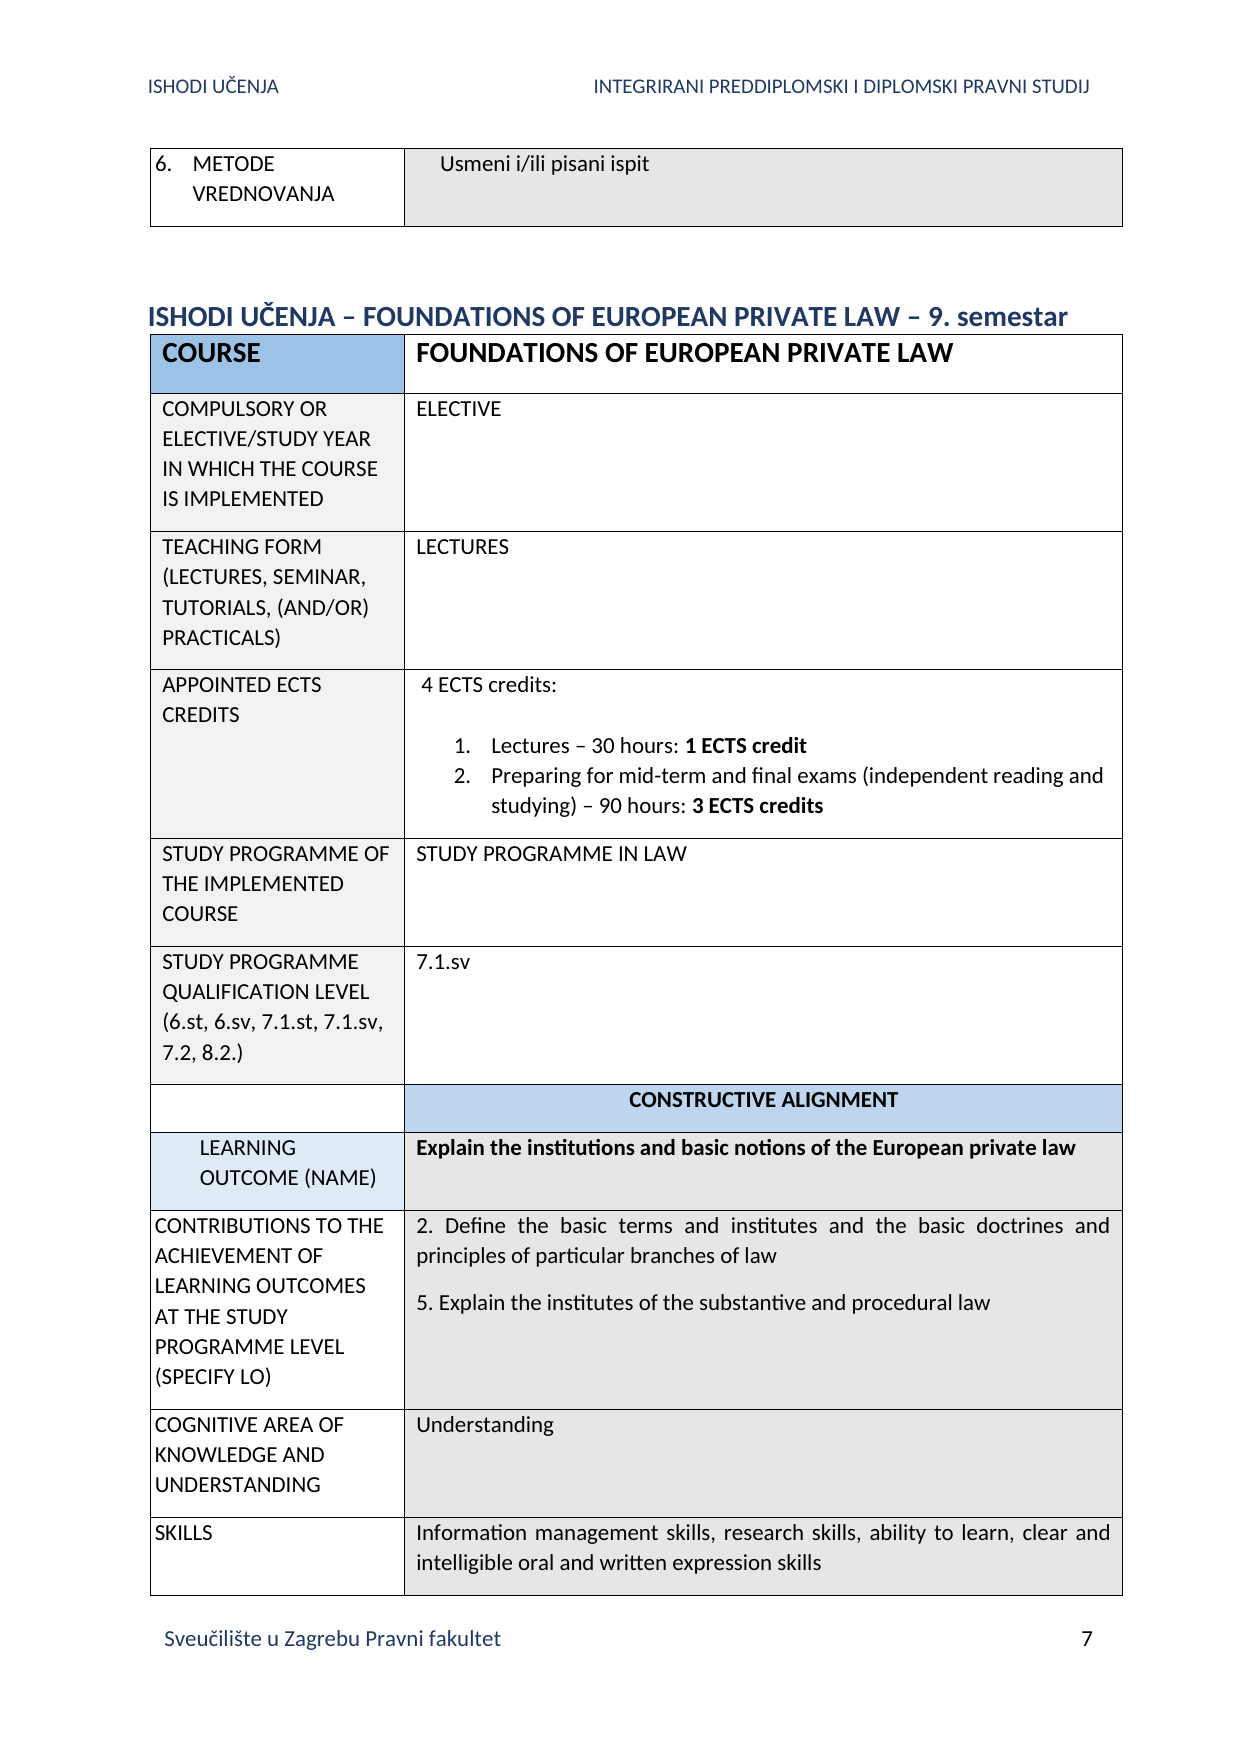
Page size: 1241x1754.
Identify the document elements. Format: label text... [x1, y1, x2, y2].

table_cell Understanding [405, 1410, 1122, 1517]
table_cell 4 ECTS credits: Lectures – 30 hours: 1 ECTS credit Preparing for mid-term and final exams (independent reading and studying) – 90 hours: 3 ECTS credits [405, 670, 1122, 838]
table_cell 7.1.sv [405, 947, 1122, 1084]
table_cell 2. Define the basic terms and institutes and the basic doctrines and principles of particular branches of law 5. Explain the institutes of the substantive and procedural law [405, 1211, 1122, 1409]
table_header FOUNDATIONS OF EUROPEAN PRIVATE LAW [405, 335, 1122, 393]
table_cell COGNITIVE AREA OF KNOWLEDGE AND UNDERSTANDING [151, 1410, 404, 1517]
table_cell APPOINTED ECTS CREDITS [151, 670, 404, 838]
table_header COURSE [151, 335, 404, 393]
table_cell CONSTRUCTIVE ALIGNMENT [405, 1085, 1122, 1132]
table_cell METODE VREDNOVANJA [151, 149, 404, 226]
table_cell ELECTIVE [405, 394, 1122, 531]
text ISHODI UČENJA – FOUNDATIONS OF EUROPEAN PRIVATE LAW – 9. semestar [148, 298, 1093, 333]
table_cell Information management skills, research skills, ability to learn, clear and intelligible oral and written expression skills [405, 1518, 1122, 1595]
table_cell SKILLS [151, 1518, 404, 1595]
table_cell STUDY PROGRAMME OF THE IMPLEMENTED COURSE [151, 839, 404, 946]
table_cell TEACHING FORM (LECTURES, SEMINAR, TUTORIALS, (AND/OR) PRACTICALS) [151, 532, 404, 669]
table_cell LEARNING OUTCOME (NAME) [151, 1133, 404, 1210]
table_cell STUDY PROGRAMME IN LAW [405, 839, 1122, 946]
table_cell COMPULSORY OR ELECTIVE/STUDY YEAR IN WHICH THE COURSE IS IMPLEMENTED [151, 394, 404, 531]
table_cell CONTRIBUTIONS TO THE ACHIEVEMENT OF LEARNING OUTCOMES AT THE STUDY PROGRAMME LEVEL (SPECIFY LO) [151, 1211, 404, 1409]
table_cell LECTURES [405, 532, 1122, 669]
table_cell [151, 1085, 404, 1132]
table_cell Usmeni i/ili pisani ispit [405, 149, 1122, 226]
table_cell STUDY PROGRAMME QUALIFICATION LEVEL (6.st, 6.sv, 7.1.st, 7.1.sv, 7.2, 8.2.) [151, 947, 404, 1084]
table_cell Explain the institutions and basic notions of the European private law [405, 1133, 1122, 1210]
